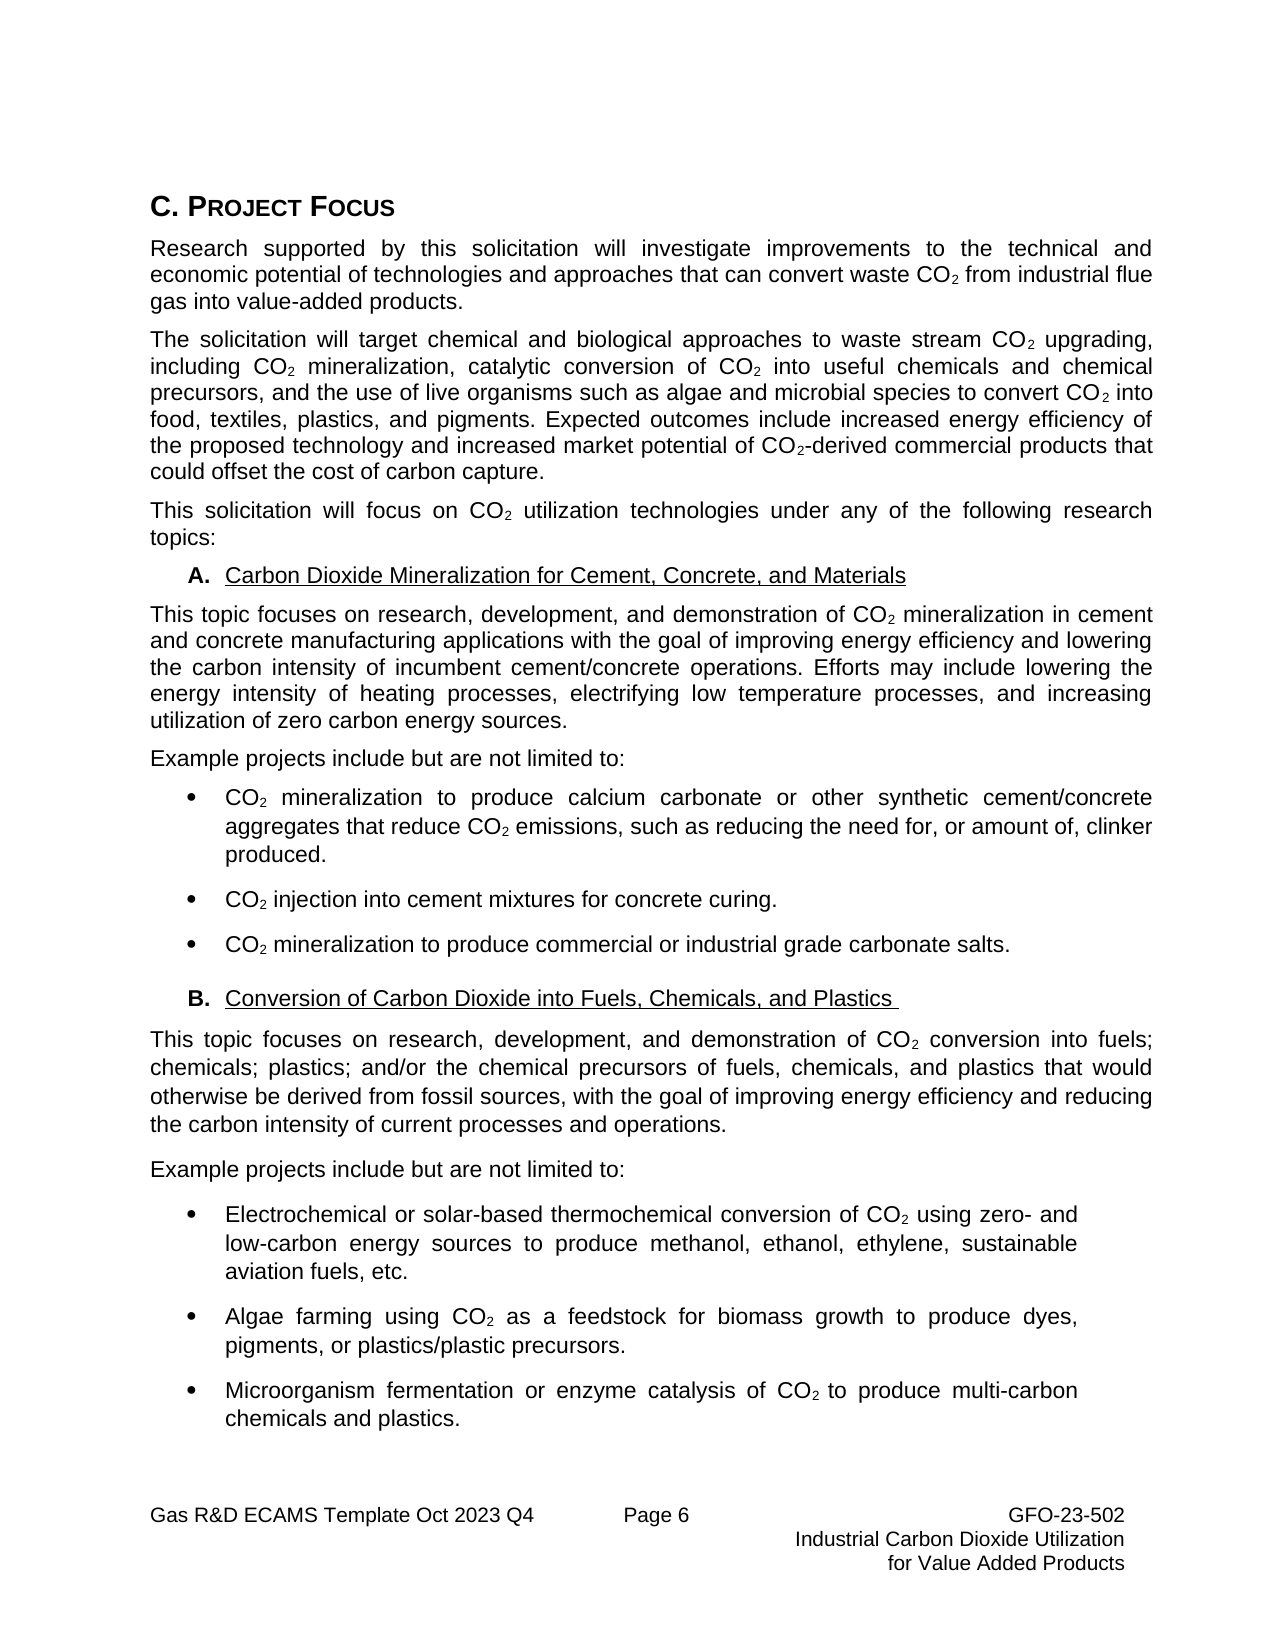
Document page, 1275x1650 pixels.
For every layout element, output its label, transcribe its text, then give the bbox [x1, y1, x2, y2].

text This topic focuses on research, development, and demonstration of CO2 mineralization in cement and concrete manufacturing applications with the goal of improving energy efficiency and lowering the carbon intensity of incumbent cement/concrete operations. Efforts may include lowering the energy intensity of heating processes, electrifying low temperature processes, and increasing utilization of zero carbon energy sources. [150, 601, 1153, 733]
list Conversion of Carbon Dioxide into Fuels, Chemicals, and Plastics [187, 985, 1153, 1011]
list CO2 mineralization to produce commercial or industrial grade carbonate salts. [187, 931, 1153, 958]
list Microorganism fermentation or enzyme catalysis of CO2 to produce multi-carbon chemicals and plastics. [187, 1377, 1078, 1432]
list Electrochemical or solar-based thermochemical conversion of CO2 using zero- and low-carbon energy sources to produce methanol, ethanol, ethylene, sustainable aviation fuels, etc. [187, 1201, 1078, 1284]
text The solicitation will target chemical and biological approaches to waste stream CO2 upgrading, including CO2 mineralization, catalytic conversion of CO2 into useful chemicals and chemical precursors, and the use of live organisms such as algae and microbial species to convert CO2 into food, textiles, plastics, and pigments. Expected outcomes include increased energy efficiency of the proposed technology and increased market potential of CO2-derived commercial products that could offset the cost of carbon capture. [150, 326, 1153, 484]
text Example projects include but are not limited to: [150, 745, 1153, 772]
list Algae farming using CO2 as a feedstock for biomass growth to produce dyes, pigments, or plastics/plastic precursors. [187, 1303, 1078, 1358]
text This solicitation will focus on CO2 utilization technologies under any of the following research topics: [150, 497, 1153, 550]
text Research supported by this solicitation will investigate improvements to the technical and economic potential of technologies and approaches that can convert waste CO2 from industrial flue gas into value-added products. [150, 235, 1153, 314]
list Carbon Dioxide Mineralization for Cement, Concrete, and Materials [187, 562, 1153, 589]
list CO2 mineralization to produce calcium carbonate or other synthetic cement/concrete aggregates that reduce CO2 emissions, such as reducing the need for, or amount of, clinker produced. [187, 784, 1153, 867]
text Example projects include but are not limited to: [150, 1156, 1153, 1182]
list CO2 injection into cement mixtures for concrete curing. [187, 886, 1153, 913]
text This topic focuses on research, development, and demonstration of CO2 conversion into fuels; chemicals; plastics; and/or the chemical precursors of fuels, chemicals, and plastics that would otherwise be derived from fossil sources, with the goal of improving energy efficiency and reducing the carbon intensity of current processes and operations. [150, 1026, 1153, 1137]
subtitle Project Focus [150, 189, 1153, 222]
